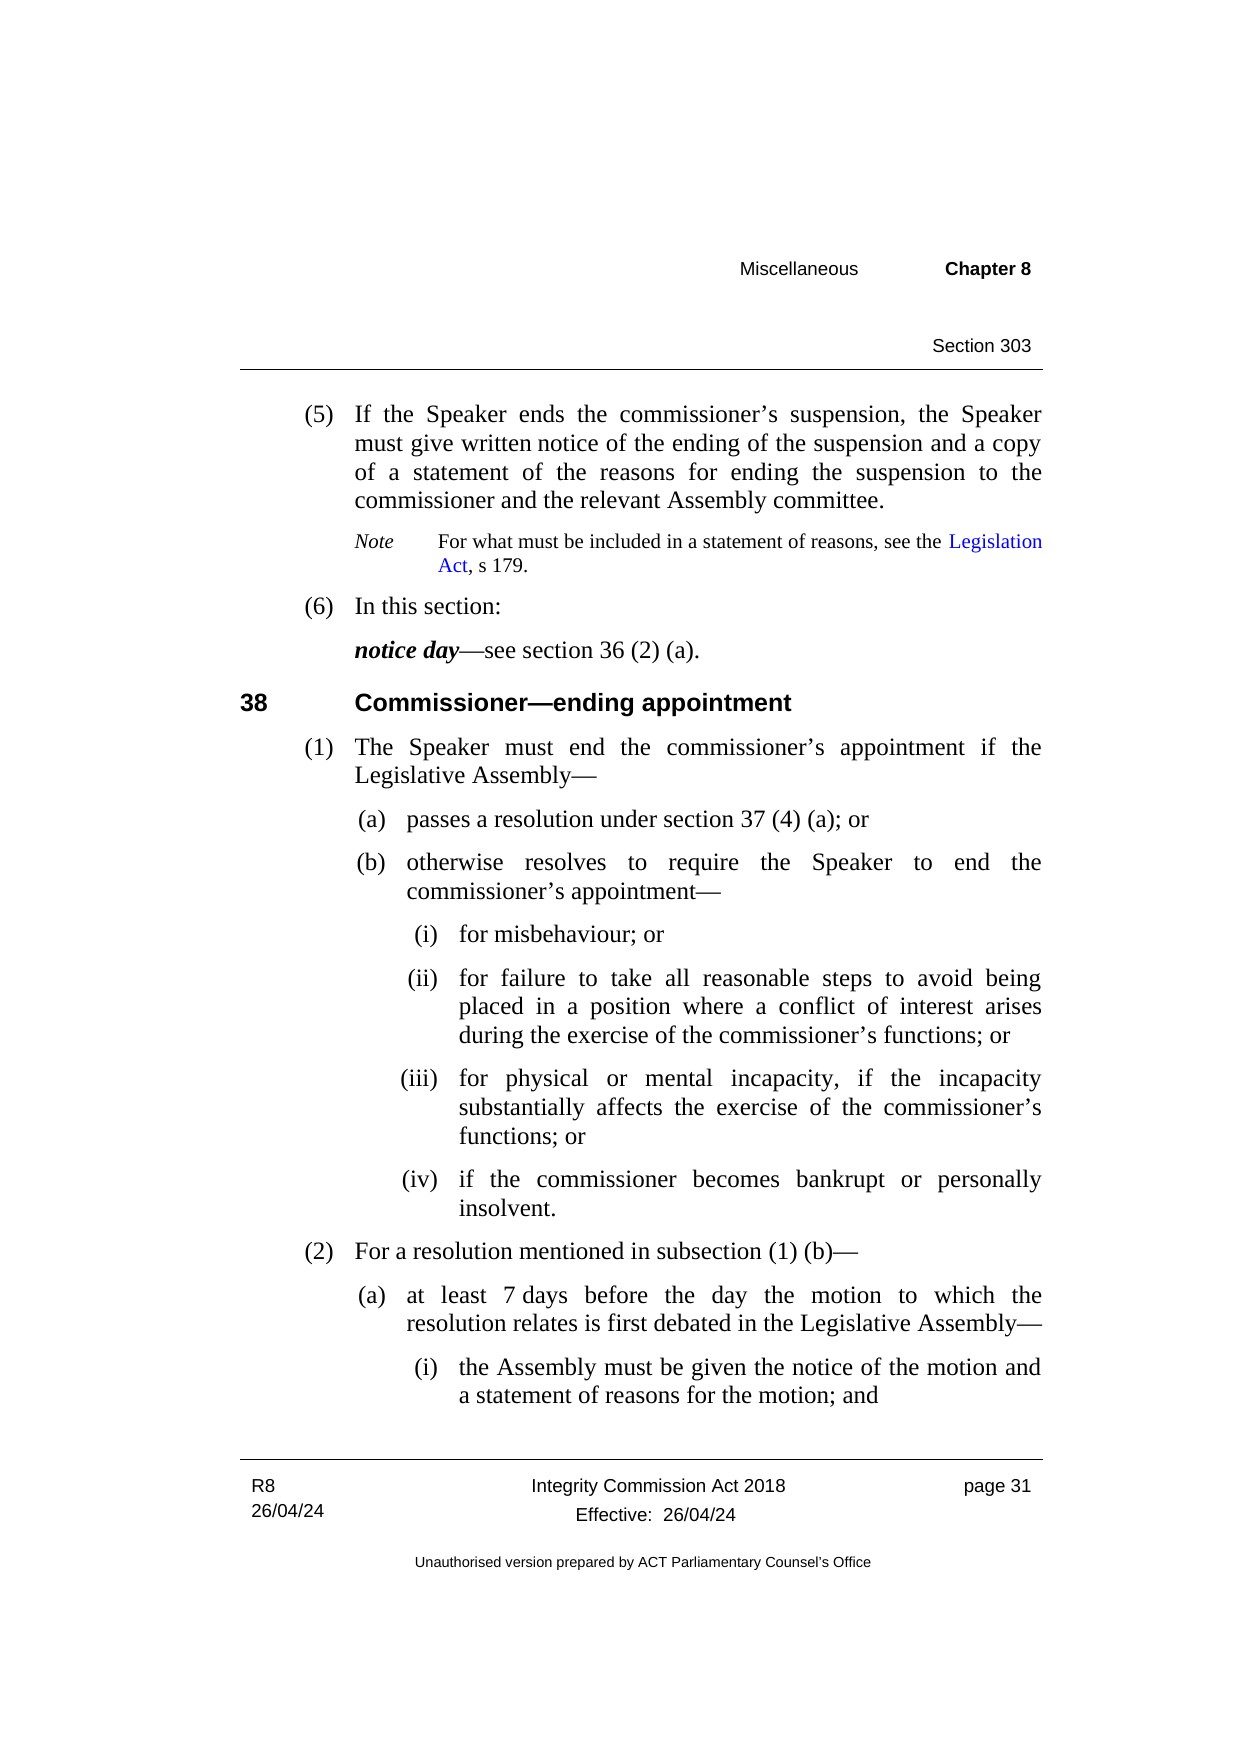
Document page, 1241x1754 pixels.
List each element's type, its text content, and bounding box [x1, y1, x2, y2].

text (ii) for failure to take all reasonable steps to avoid being placed in a position where a conflict of interest arises during the exercise of the commissioner’s functions; or [240, 963, 1042, 1049]
text (iv) if the commissioner becomes bankrupt or personally insolvent. [240, 1164, 1042, 1222]
text (6) In this section: [240, 591, 1042, 620]
text (a) passes a resolution under section 37 (4) (a); or [240, 804, 1042, 833]
text (5) If the Speaker ends the commissioner’s suspension, the Speaker must give written notice of the ending of the suspension and a copy of a statement of the reasons for ending the suspension to the commissioner and the relevant Assembly committee. [240, 399, 1042, 514]
text (i) for misbehaviour; or [240, 919, 1042, 948]
text 38 Commissioner—ending appointment [240, 688, 1042, 717]
text (1) The Speaker must end the commissioner’s appointment if the Legislative Assembly— [240, 732, 1042, 789]
text (b) otherwise resolves to require the Speaker to end the commissioner’s appointment— [240, 847, 1042, 905]
text (2) For a resolution mentioned in subsection (1) (b)— [240, 1236, 1042, 1265]
text Note For what must be included in a statement of reasons, see the Legislation Act, s 179. [354, 529, 1042, 577]
text notice day—see section 36 (2) (a). [354, 635, 1042, 663]
text (i) the Assembly must be given the notice of the motion and a statement of reasons for the motion; and [240, 1352, 1042, 1409]
text (iii) for physical or mental incapacity, if the incapacity substantially affects the exercise of the commissioner’s functions; or [240, 1063, 1042, 1150]
text (a) at least 7 days before the day the motion to which the resolution relates is first debated in the Legislative Assembly— [240, 1280, 1042, 1337]
